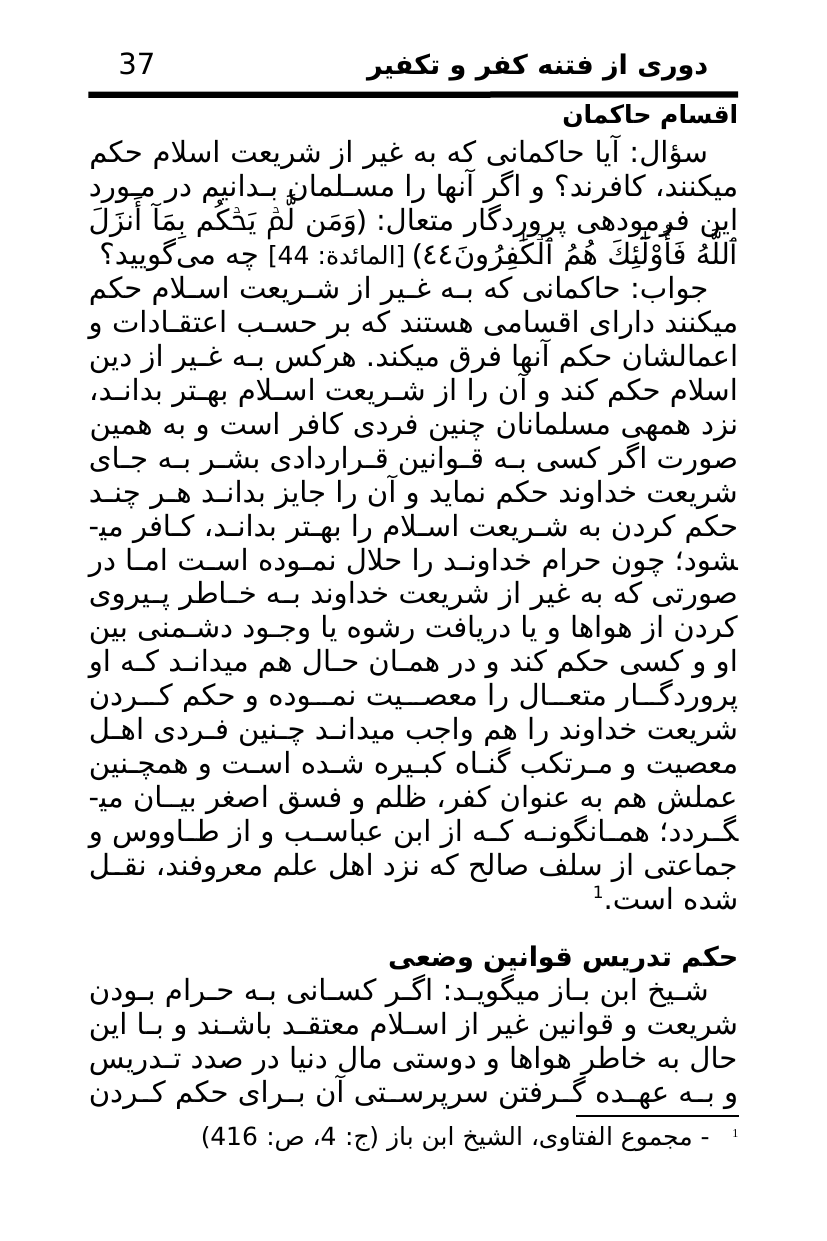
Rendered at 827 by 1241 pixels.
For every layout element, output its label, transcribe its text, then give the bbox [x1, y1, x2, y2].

text حکم تدریس قوانین وضعی [89, 941, 738, 973]
text جواب: حاکمانی که به غیر از شریعت اسلام حکم میکنند دارای اقسامی هستند که بر حسب اعتقادات و اعمالشان حکم آنها فرق میکند. هرکس به غیر از دین اسلام حکم کند و آن را از شریعت اسلام بهتر بداند، نزد همهی مسلمانان چنین فردی کافر است و به همین صورت اگر کسی به قوانین قراردادی بشر به جای شریعت خداوند حکم نماید و آن را جایز بداند هر چند حکم کردن به شریعت اسلام را بهتر بداند، کافر میشود؛ چون حرام خداوند را حلال نموده است اما در صورتی که به غیر از شریعت خداوند به خاطر پیروی کردن از هواها و یا دریافت رشوه یا وجود دشمنی بین او و کسی حکم کند و در همان حال هم میداند که او پروردگار متعال را معصیت نموده و حکم کردن شریعت خداوند را هم واجب میداند چنین فردی اهل معصیت و مرتکب گناه کبیره شده است و همچنین عملش هم به عنوان کفر، ظلم و فسق اصغر بیان میگردد؛ همانگونه که از ابن عباسب و از طاووس و جماعتی از سلف صالح که نزد اهل علم معروفند، نقل شده است. [89, 271, 738, 916]
text سؤال: آیا حاکمانی که به غیر از شریعت اسلام حکم میکنند، کافرند؟ و اگر آنها را مسلمان بدانیم در مورد این فرمودهی پروردگار متعال: ﴿وَمَن لَّمۡ يَحۡكُم بِمَآ أَنزَلَ ٱللَّهُ فَأُوْلَٰٓئِكَ هُمُ ٱلۡكَٰفِرُونَ٤٤﴾ [المائدة: 44] چه می‌گویید؟ [89, 135, 738, 271]
text اقسام حاکمان [89, 100, 738, 129]
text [89, 973, 738, 1109]
